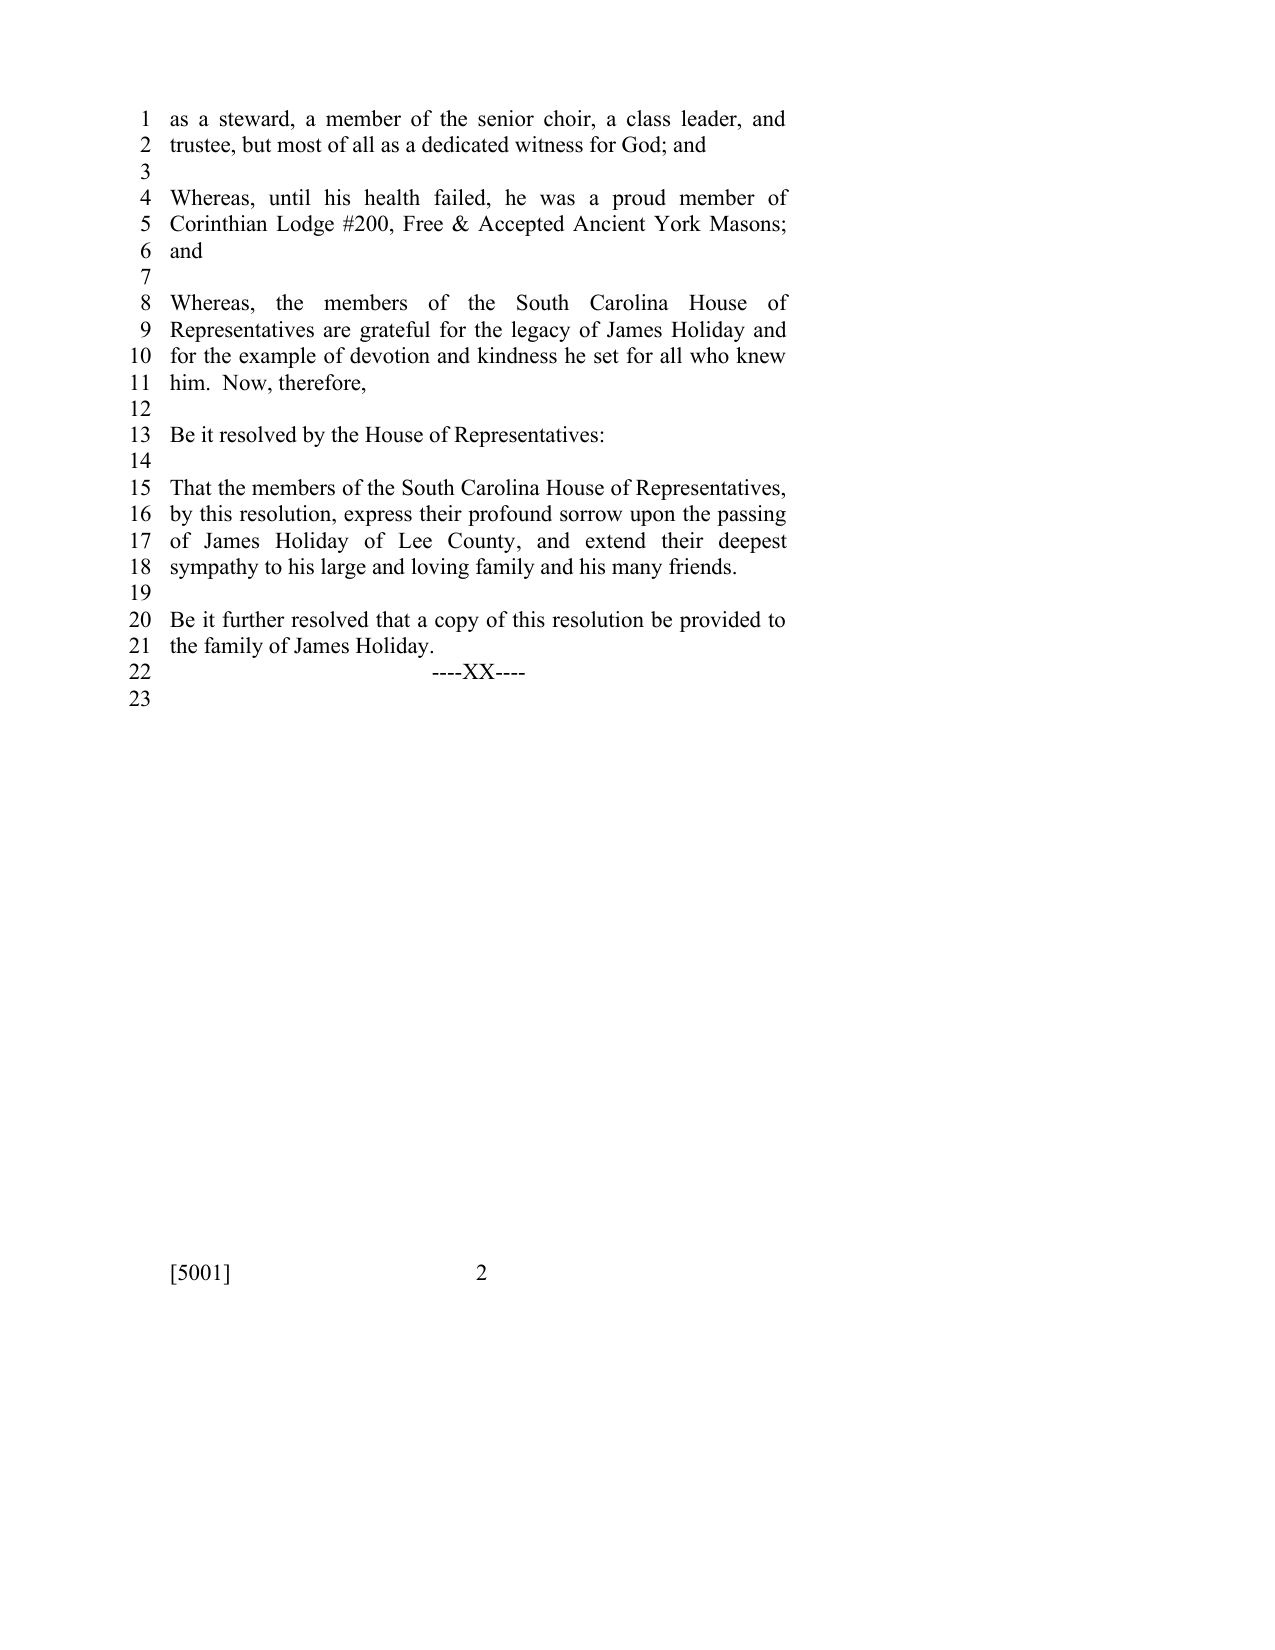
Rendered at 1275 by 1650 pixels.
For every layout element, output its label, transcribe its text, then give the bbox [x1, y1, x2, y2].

text That the members of the South Carolina House of Representatives, by this resolution, express their profound sorrow upon the passing of James Holiday of Lee County, and extend their deepest sympathy to his large and loving family and his many friends. [169, 474, 787, 579]
text ----XX---- [169, 658, 787, 685]
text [169, 105, 787, 158]
text Whereas, the members of the South Carolina House of Representatives are grateful for the legacy of James Holiday and for the example of devotion and kindness he set for all who knew him. Now, therefore, [169, 289, 787, 395]
text Whereas, until his health failed, he was a proud member of Corinthian Lodge #200, Free & Accepted Ancient York Masons; and [169, 184, 787, 263]
text Be it resolved by the House of Representatives: [169, 421, 787, 448]
text Be it further resolved that a copy of this resolution be provided to the family of James Holiday. [169, 606, 787, 658]
